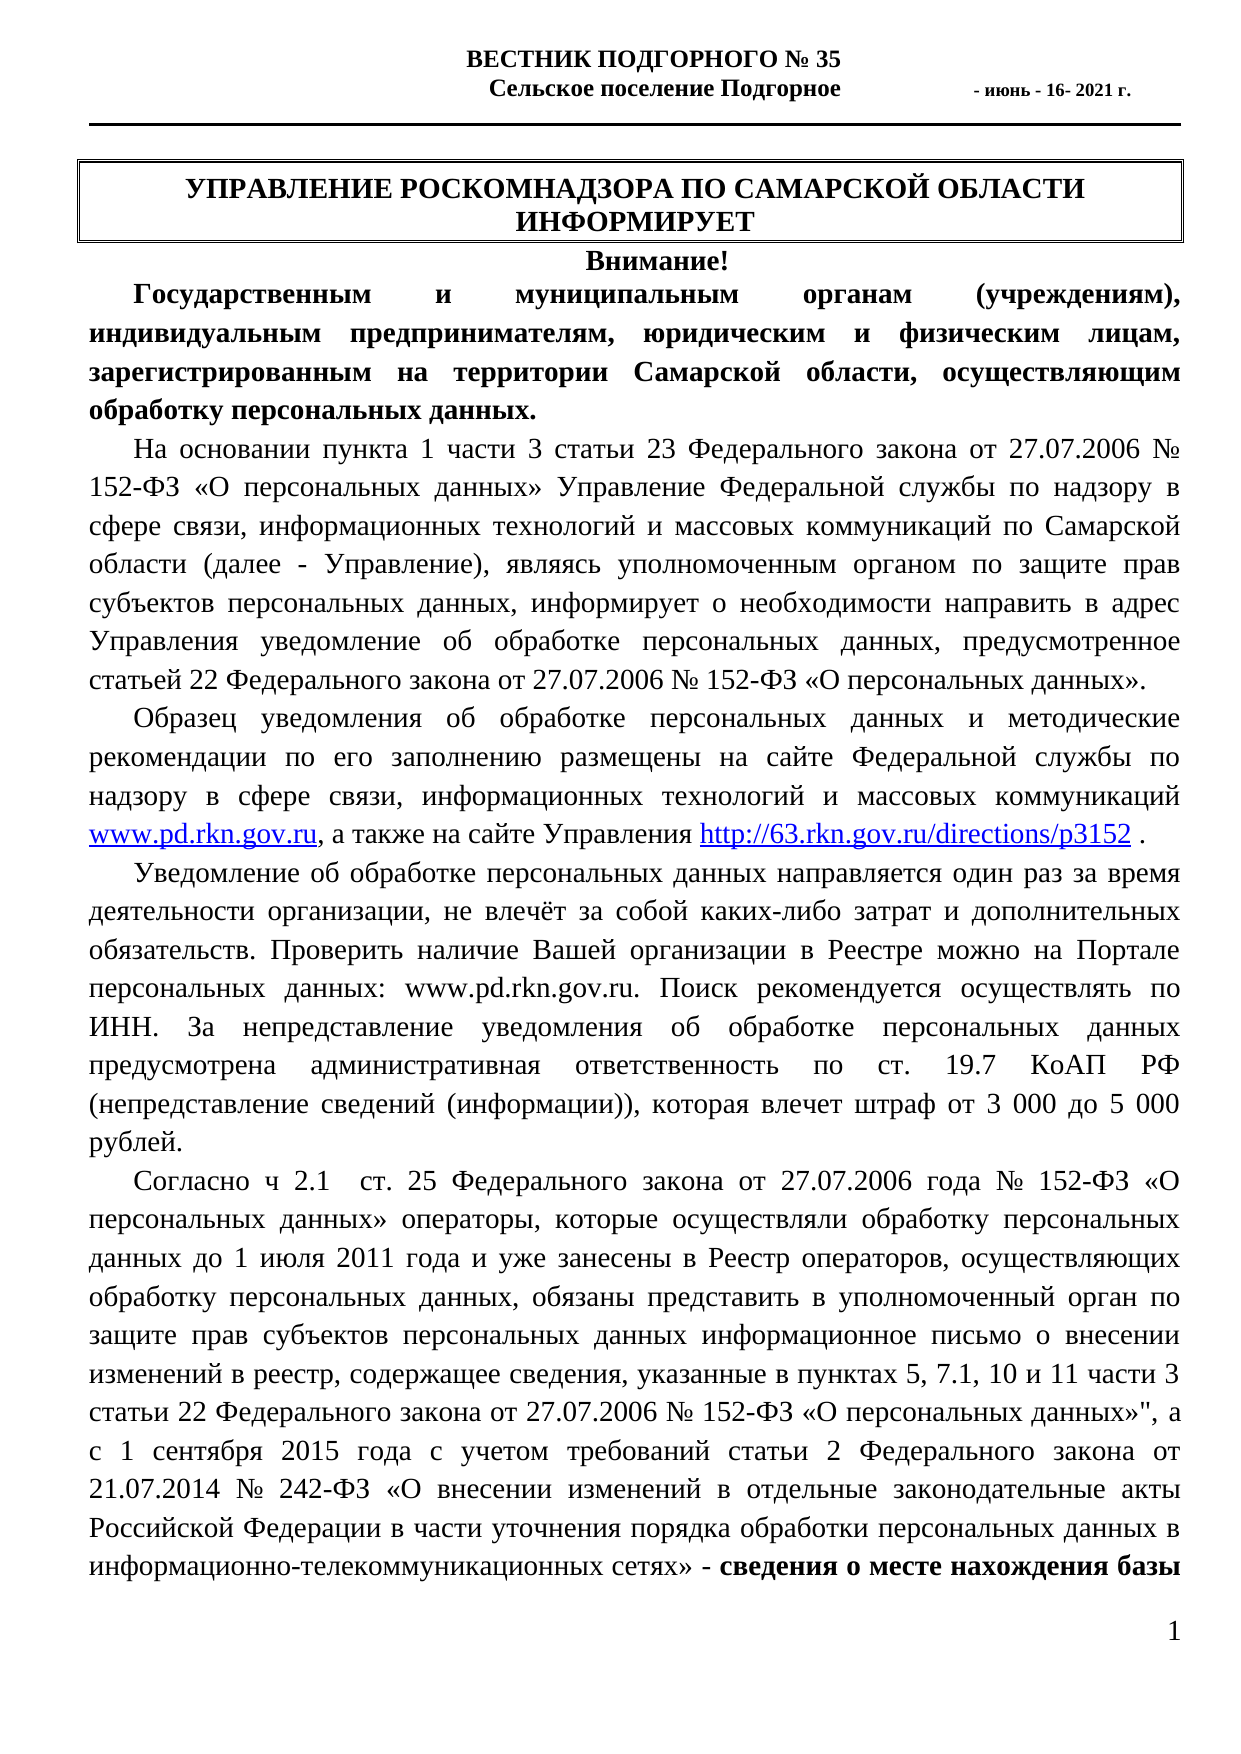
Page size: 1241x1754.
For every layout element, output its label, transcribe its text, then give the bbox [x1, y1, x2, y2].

text Уведомление об обработке персональных данных направляется один раз за время деятельности организации, не влечёт за собой каких-либо затрат и дополнительных обязательств. Проверить наличие Вашей организации в Реестре можно на Портале персональных данных: www.pd.rkn.gov.ru. Поиск рекомендуется осуществлять по ИНН. За непредставление уведомления об обработке персональных данных предусмотрена административная ответственность по ст. 19.7 КоАП РФ (непредставление сведений (информации)), которая влечет штраф от 3 000 до 5 000 рублей. [89, 855, 1181, 1158]
text Государственным и муниципальным органам (учреждениям), индивидуальным предпринимателям, юридическим и физическим лицам, зарегистрированным на территории Самарской области, осуществляющим обработку персональных данных. [89, 277, 1181, 426]
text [89, 1466, 1181, 1582]
text УПРАВЛЕНИЕ РОСКОМНАДЗОРА ПО САМАРСКОЙ ОБЛАСТИ ИНФОРМИРУЕТ [80, 163, 1181, 240]
text На основании пункта 1 части 3 статьи 23 Федерального закона от 27.07.2006 № 152-ФЗ «О персональных данных» Управление Федеральной службы по надзору в сфере связи, информационных технологий и массовых коммуникаций по Самарской области (далее - Управление), являясь уполномоченным органом по защите прав субъектов персональных данных, информирует о необходимости направить в адрес Управления уведомление об обработке персональных данных, предусмотренное статьей 22 Федерального закона от 27.07.2006 № 152-ФЗ «О персональных данных». [89, 431, 1181, 696]
text Образец уведомления об обработке персональных данных и методические рекомендации по его заполнению размещены на сайте Федеральной службы по надзору в сфере связи, информационных технологий и массовых коммуникаций www.pd.rkn.gov.ru, а также на сайте Управления http://63.rkn.gov.ru/directions/p3152 . [89, 701, 1181, 850]
text Внимание! [89, 243, 1181, 277]
